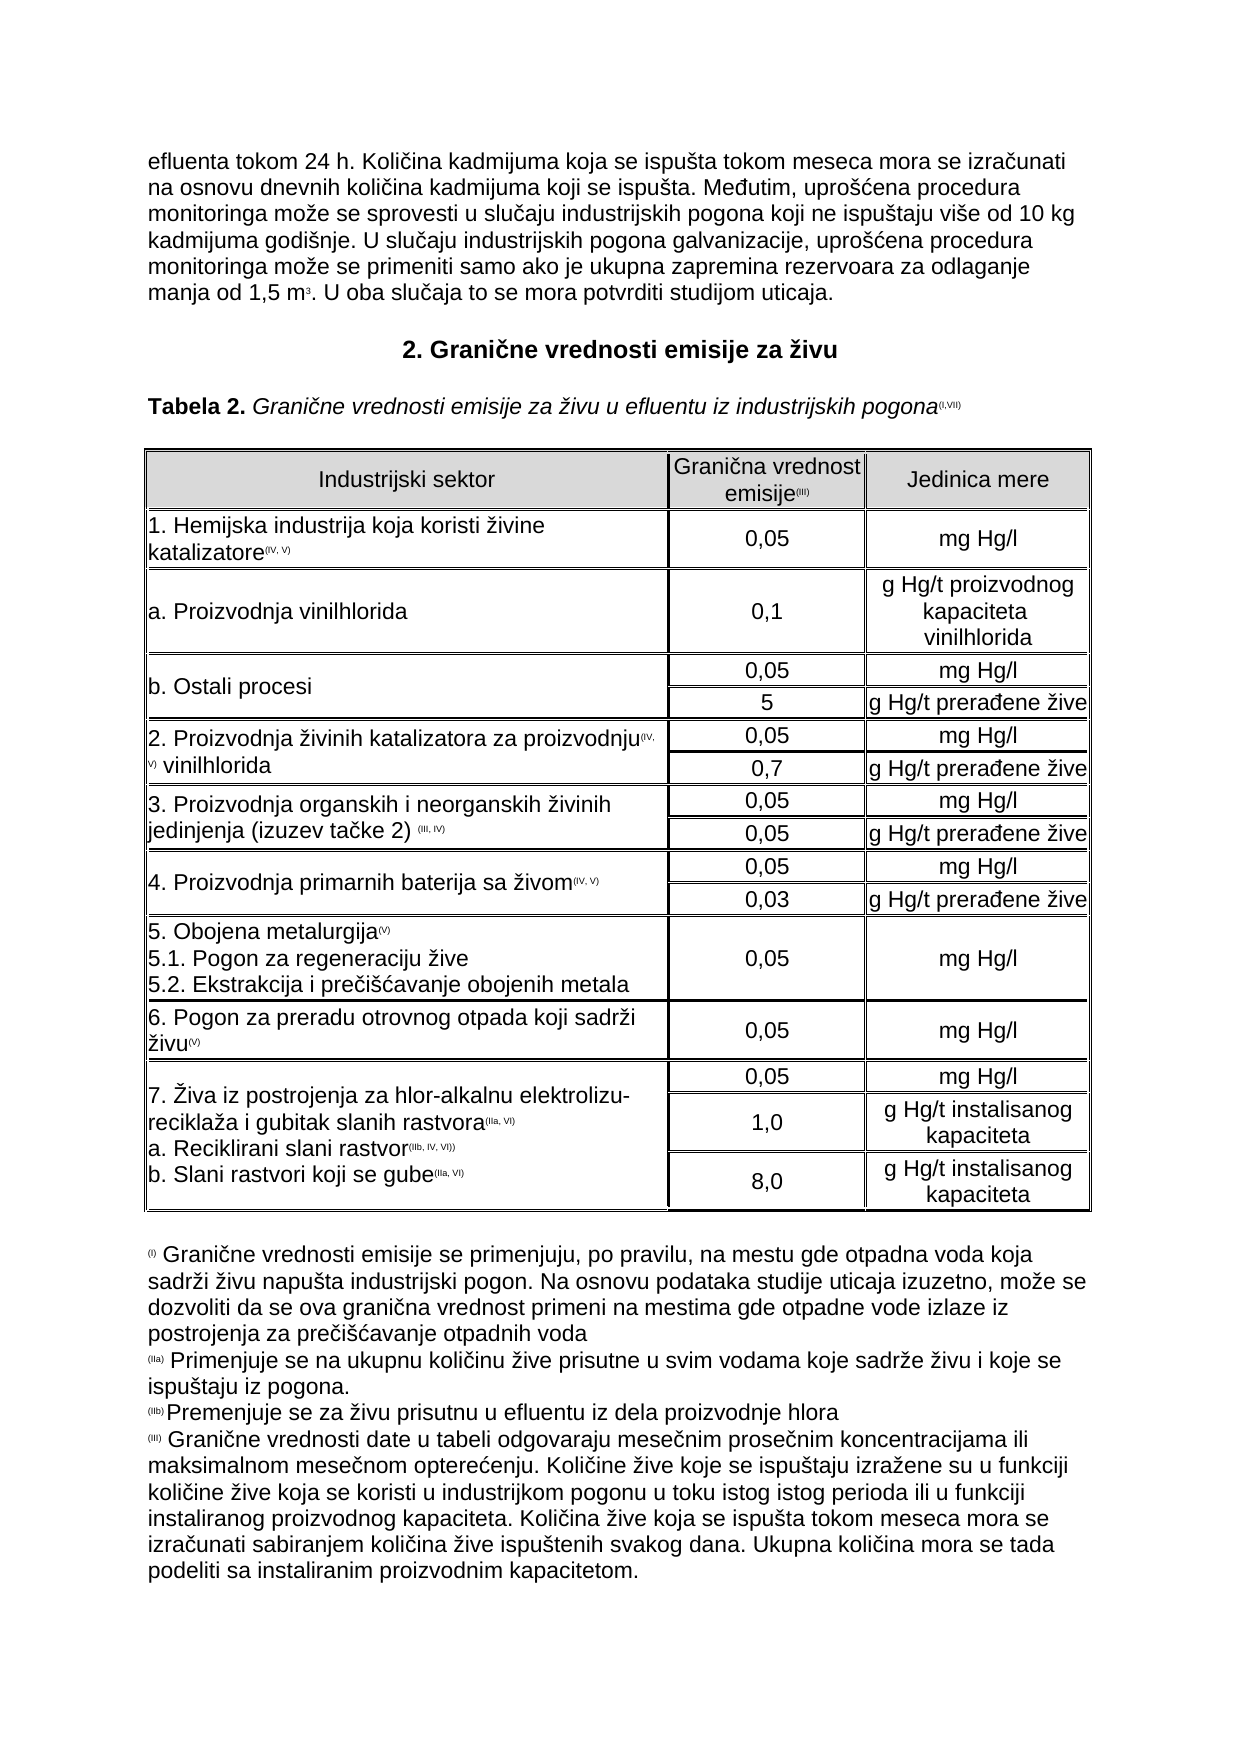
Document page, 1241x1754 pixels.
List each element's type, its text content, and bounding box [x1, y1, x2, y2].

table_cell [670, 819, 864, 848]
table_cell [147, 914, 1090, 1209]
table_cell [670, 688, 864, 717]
text 2. Granične vrednosti emisije za živu [148, 335, 1093, 364]
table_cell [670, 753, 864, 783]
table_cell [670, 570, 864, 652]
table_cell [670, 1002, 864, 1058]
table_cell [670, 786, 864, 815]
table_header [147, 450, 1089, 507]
text Tabela 2. Granične vrednosti emisije za živu u efluentu iz industrijskih pogona(I,VII) [148, 393, 1093, 419]
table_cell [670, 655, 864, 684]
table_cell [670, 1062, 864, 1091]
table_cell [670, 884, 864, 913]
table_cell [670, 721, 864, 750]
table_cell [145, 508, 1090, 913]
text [148, 1241, 1093, 1584]
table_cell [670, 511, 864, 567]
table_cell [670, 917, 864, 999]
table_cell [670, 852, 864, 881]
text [148, 148, 1093, 306]
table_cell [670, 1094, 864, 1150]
